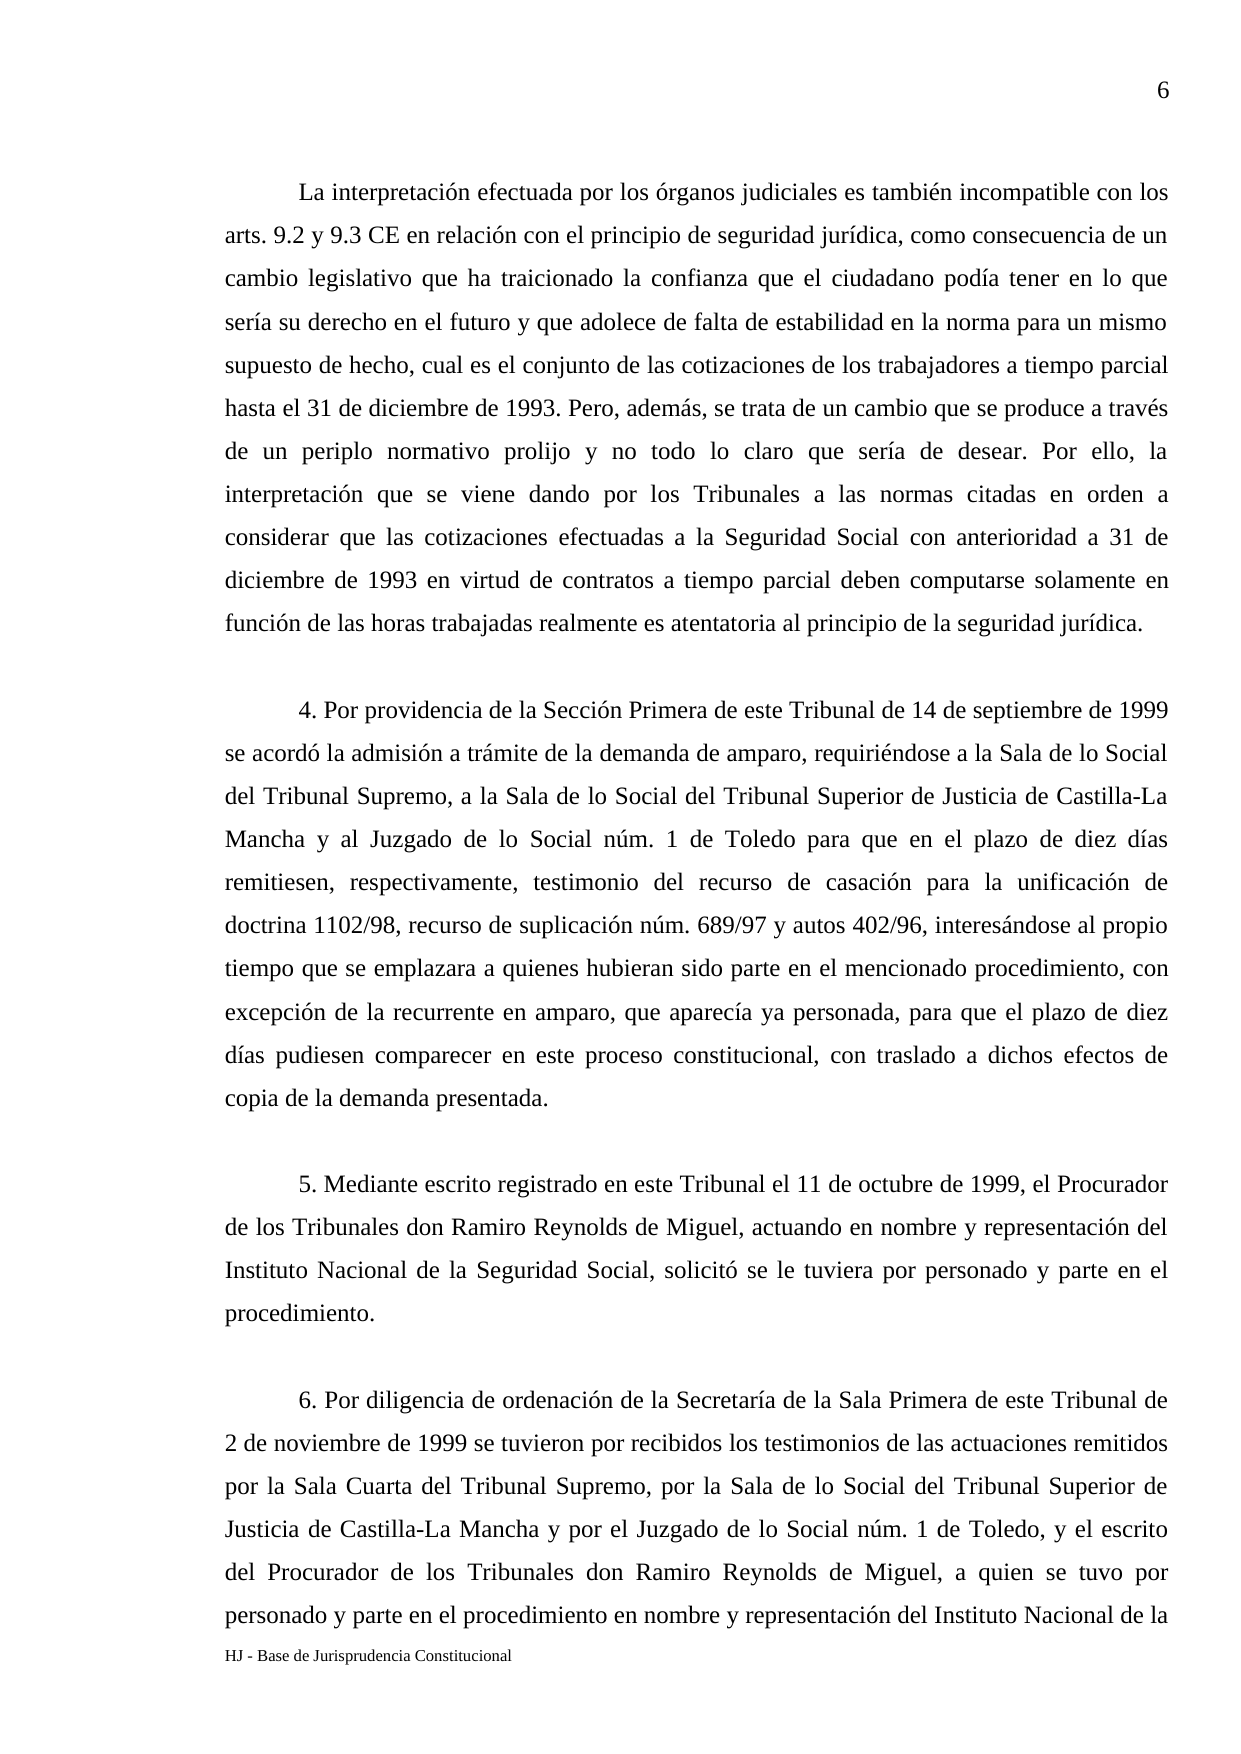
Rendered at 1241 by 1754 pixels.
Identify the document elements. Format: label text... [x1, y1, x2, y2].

text 5. Mediante escrito registrado en este Tribunal el 11 de octubre de 1999, el Procurador de los Tribunales don Ramiro Reynolds de Miguel, actuando en nombre y representación del Instituto Nacional de la Seguridad Social, solicitó se le tuviera por personado y parte en el procedimiento. [224, 1169, 1169, 1327]
text 4. Por providencia de la Sección Primera de este Tribunal de 14 de septiembre de 1999 se acordó la admisión a trámite de la demanda de amparo, requiriéndose a la Sala de lo Social del Tribunal Supremo, a la Sala de lo Social del Tribunal Superior de Justicia de Castilla-La Mancha y al Juzgado de lo Social núm. 1 de Toledo para que en el plazo de diez días remitiesen, respectivamente, testimonio del recurso de casación para la unificación de doctrina 1102/98, recurso de suplicación núm. 689/97 y autos 402/96, interesándose al propio tiempo que se emplazara a quienes hubieran sido parte en el mencionado procedimiento, con excepción de la recurrente en amparo, que aparecía ya personada, para que el plazo de diez días pudiesen comparecer en este proceso constitucional, con traslado a dichos efectos de copia de la demanda presentada. [224, 695, 1169, 1112]
text La interpretación efectuada por los órganos judiciales es también incompatible con los arts. 9.2 y 9.3 CE en relación con el principio de seguridad jurídica, como consecuencia de un cambio legislativo que ha traicionado la confianza que el ciudadano podía tener en lo que sería su derecho en el futuro y que adolece de falta de estabilidad en la norma para un mismo supuesto de hecho, cual es el conjunto de las cotizaciones de los trabajadores a tiempo parcial hasta el 31 de diciembre de 1993. Pero, además, se trata de un cambio que se produce a través de un periplo normativo prolijo y no todo lo claro que sería de desear. Por ello, la interpretación que se viene dando por los Tribunales a las normas citadas en orden a considerar que las cotizaciones efectuadas a la Seguridad Social con anterioridad a 31 de diciembre de 1993 en virtud de contratos a tiempo parcial deben computarse solamente en función de las horas trabajadas realmente es atentatoria al principio de la seguridad jurídica. [224, 177, 1169, 637]
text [224, 1385, 1169, 1629]
